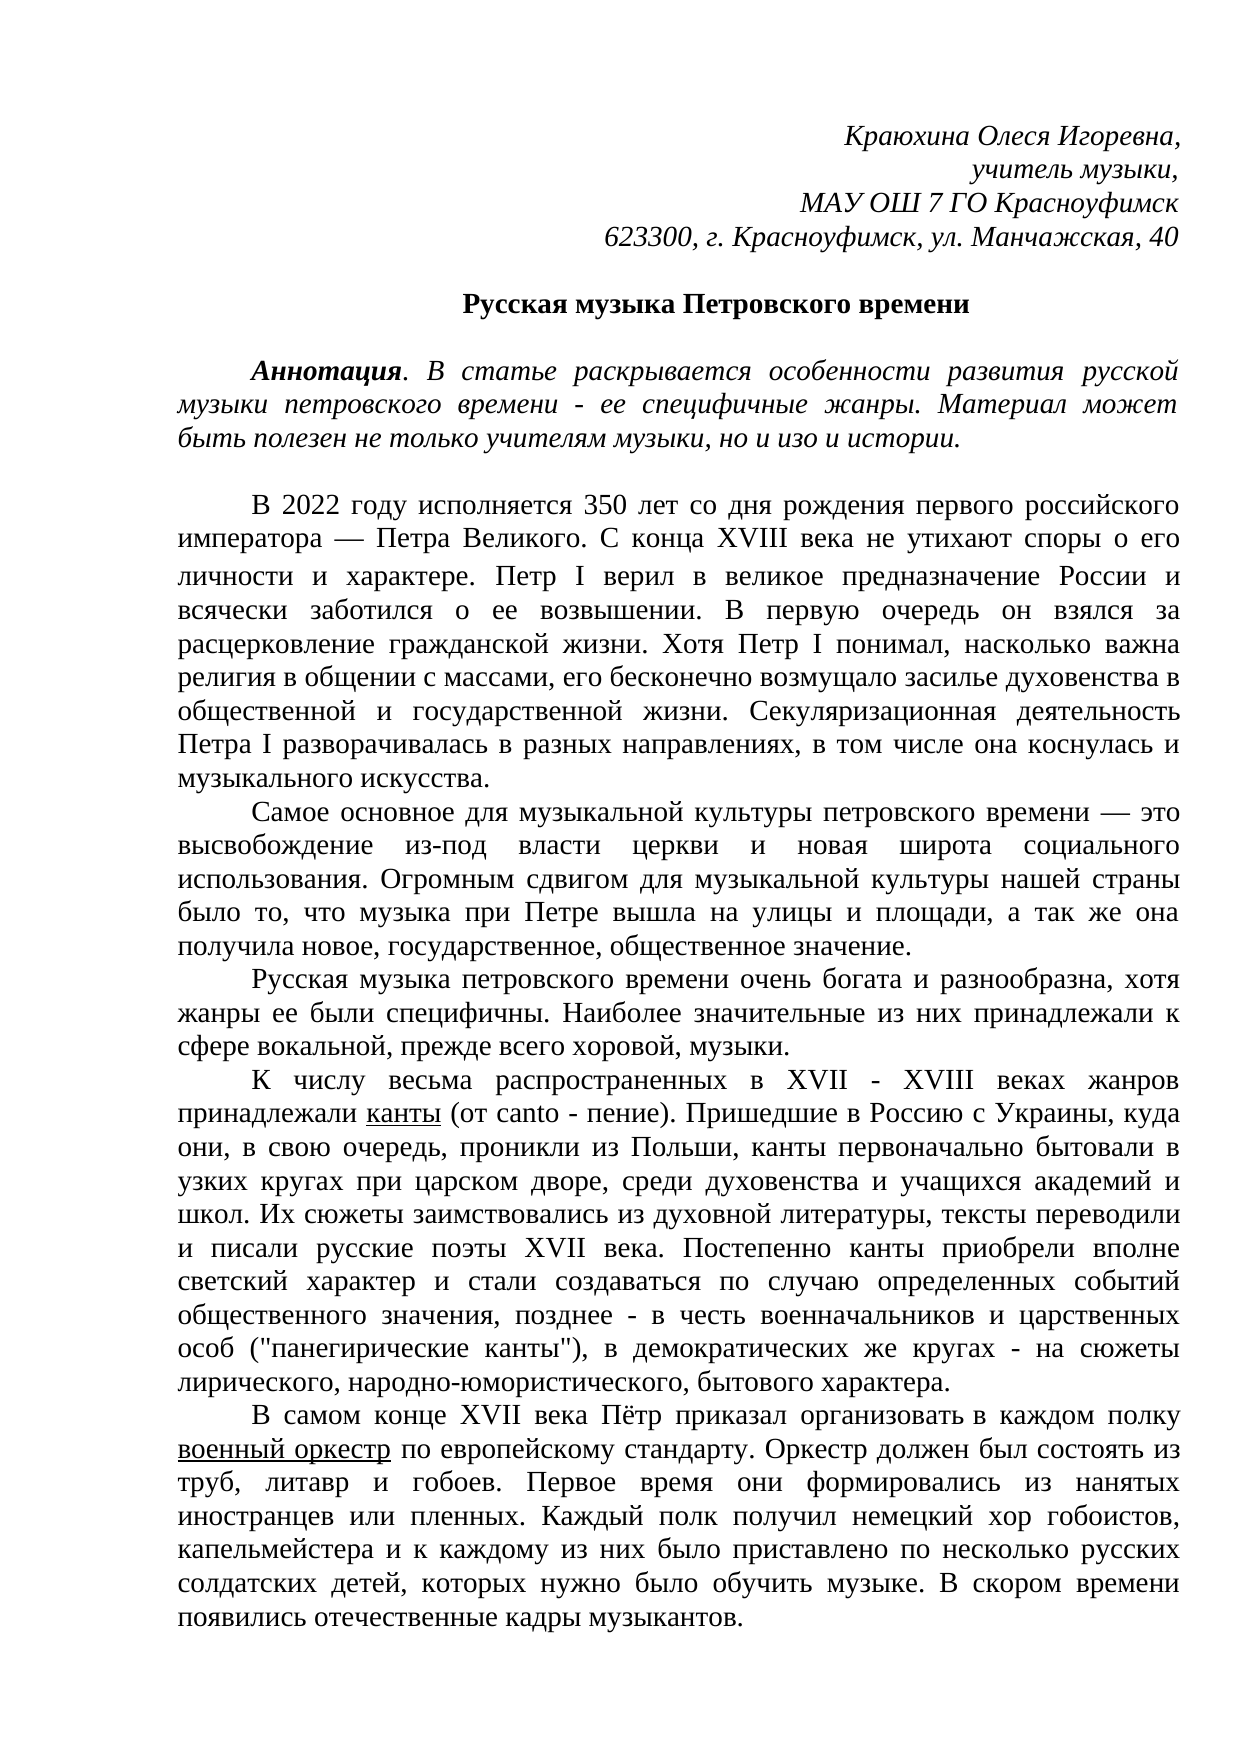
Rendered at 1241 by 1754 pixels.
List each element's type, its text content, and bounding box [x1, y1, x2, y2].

text Русская музыка петровского времени очень богата и разнообразна, хотя жанры ее были специфичны. Наиболее значительные из них принадлежали к сфере вокальной, прежде всего хоровой, музыки. [177, 961, 1181, 1062]
text В 2022 году исполняется 350 лет со дня рождения первого российского императора — Петра Великого. С конца XVIII века не утихают споры о его личности и характере. Петр I верил в великое предназначение России и всячески заботился о ее возвышении. В первую очередь он взялся за расцерковление гражданской жизни. Хотя Петр I понимал, насколько важна религия в общении с массами, его бесконечно возмущало засилье духовенства в общественной и государственной жизни. Секуляризационная деятельность Петра I разворачивалась в разных направлениях, в том числе она коснулась и музыкального искусства. [177, 487, 1181, 794]
text МАУ ОШ 7 ГО Красноуфимск [177, 185, 1181, 219]
text В самом конце XVII века Пётр приказал организовать в каждом полку военный оркестр по европейскому стандарту. Оркестр должен был состоять из труб, литавр и гобоев. Первое время они формировались из нанятых иностранцев или пленных. Каждый полк получил немецкий хор гобоистов, капельмейстера и к каждому из них было приставлено по несколько русских солдатских детей, которых нужно было обучить музыке. В скором времени появились отечественные кадры музыкантов. [177, 1397, 1181, 1632]
text 623300, г. Красноуфимск, ул. Манчажская, 40 [177, 219, 1181, 252]
text К числу весьма распространенных в XVII - XVIII веках жанров принадлежали канты (от canto - пение). Пришедшие в Россию с Украины, куда они, в свою очередь, проникли из Польши, канты первоначально бытовали в узких кругах при царском дворе, среди духовенства и учащихся академий и школ. Их сюжеты заимствовались из духовной литературы, тексты переводили и писали русские поэты XVII века. Постепенно канты приобрели вполне светский характер и стали создаваться по случаю определенных событий общественного значения, позднее - в честь военначальников и царственных особ ("панегирические канты"), в демократических же кругах - на сюжеты лирического, народно-юмористического, бытового характера. [177, 1062, 1181, 1397]
text Самое основное для музыкальной культуры петровского времени — это высвобождение из-под власти церкви и новая широта социального использования. Огромным сдвигом для музыкальной культуры нашей страны было то, что музыка при Петре вышла на улицы и площади, а так же она получила новое, государственное, общественное значение. [177, 794, 1181, 961]
text Краюхина Олеся Игоревна, [177, 118, 1181, 152]
text Русская музыка Петровского времени [177, 286, 1181, 319]
text Аннотация. В статье раскрывается особенности развития русской музыки петровского времени - ее специфичные жанры. Материал может быть полезен не только учителям музыки, но и изо и истории. [177, 353, 1181, 453]
text учитель музыки, [177, 152, 1181, 185]
